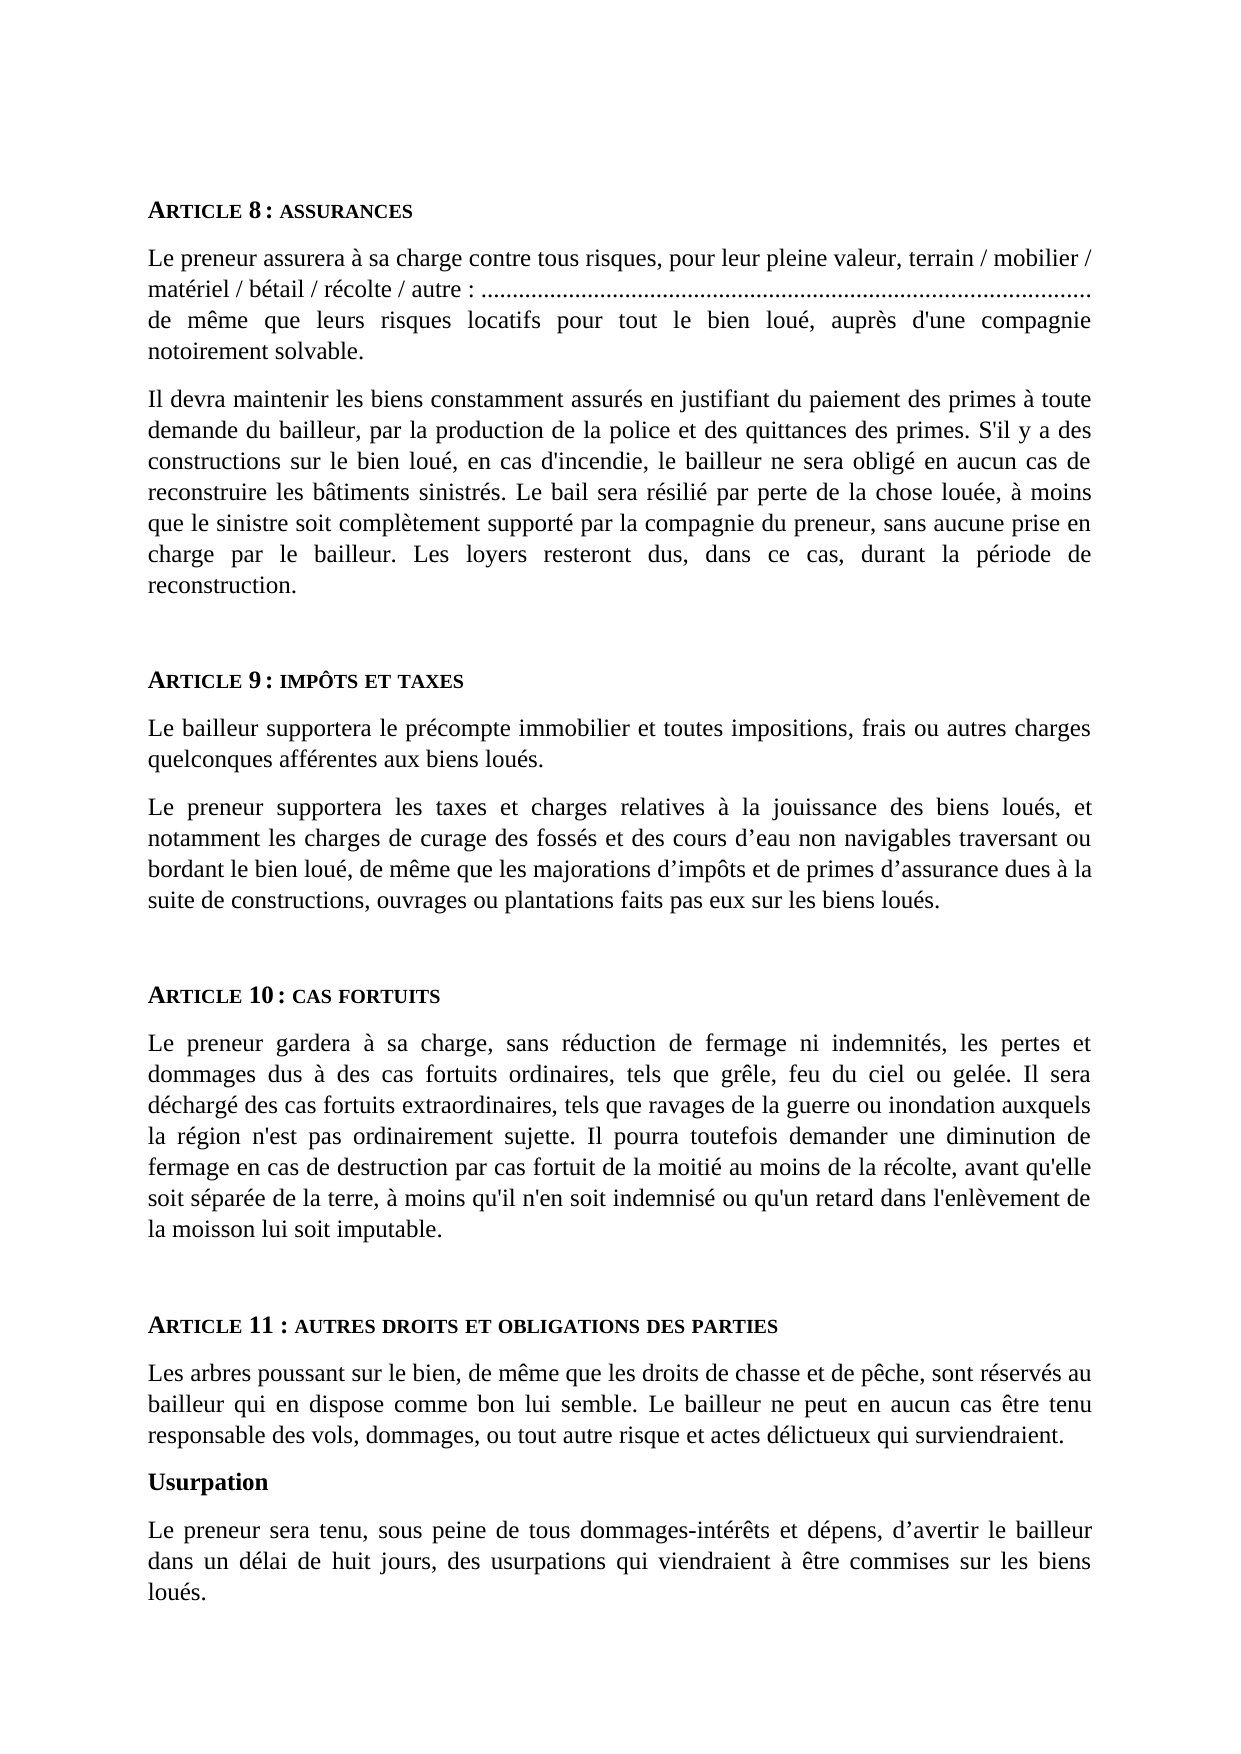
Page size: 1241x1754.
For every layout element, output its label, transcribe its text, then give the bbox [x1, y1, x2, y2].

text Le bailleur supportera le précompte immobilier et toutes impositions, frais ou autres charges quelconques afférentes aux biens loués. [148, 713, 1093, 773]
text Le preneur sera tenu, sous peine de tous dommages-intérêts et dépens, d’avertir le bailleur dans un délai de huit jours, des usurpations qui viendraient à être commises sur les biens loués. [148, 1515, 1093, 1606]
text Les arbres poussant sur le bien, de même que les droits de chasse et de pêche, sont réservés au bailleur qui en dispose comme bon lui semble. Le bailleur ne peut en aucun cas être tenu responsable des vols, dommages, ou tout autre risque et actes délictueux qui surviendraient. [148, 1358, 1093, 1448]
text Usurpation [148, 1467, 1093, 1496]
text Article 9 : impôts et taxes [148, 666, 1093, 694]
text Article 8 : assurances [148, 195, 1093, 224]
text Article 10 : cas fortuits [148, 981, 1093, 1009]
text Le preneur assurera à sa charge contre tous risques, pour leur pleine valeur, terrain / mobilier / matériel / bétail / récolte / autre : de même que leurs risques locatifs pour tout le bien loué, auprès d'une compagnie notoirement solvable. [148, 243, 1093, 365]
text Le preneur gardera à sa charge, sans réduction de fermage ni indemnités, les pertes et dommages dus à des cas fortuits ordinaires, tels que grêle, feu du ciel ou gelée. Il sera déchargé des cas fortuits extraordinaires, tels que ravages de la guerre ou inondation auxquels la région n'est pas ordinairement sujette. Il pourra toutefois demander une diminution de fermage en cas de destruction par cas fortuit de la moitié au moins de la récolte, avant qu'elle soit séparée de la terre, à moins qu'il n'en soit indemnisé ou qu'un retard dans l'enlèvement de la moisson lui soit imputable. [148, 1028, 1093, 1243]
text Il devra maintenir les biens constamment assurés en justifiant du paiement des primes à toute demande du bailleur, par la production de la police et des quittances des primes. S'il y a des constructions sur le bien loué, en cas d'incendie, le bailleur ne sera obligé en aucun cas de reconstruire les bâtiments sinistrés. Le bail sera résilié par perte de la chose louée, à moins que le sinistre soit complètement supporté par la compagnie du preneur, sans aucune prise en charge par le bailleur. Les loyers resteront dus, dans ce cas, durant la période de reconstruction. [148, 384, 1093, 599]
text Article 11 : autres droits et obligations des parties [148, 1310, 1093, 1339]
text Le preneur supportera les taxes et charges relatives à la jouissance des biens loués, et notamment les charges de curage des fossés et des cours d’eau non navigables traversant ou bordant le bien loué, de même que les majorations d’impôts et de primes d’assurance dues à la suite de constructions, ouvrages ou plantations faits pas eux sur les biens loués. [148, 792, 1093, 914]
